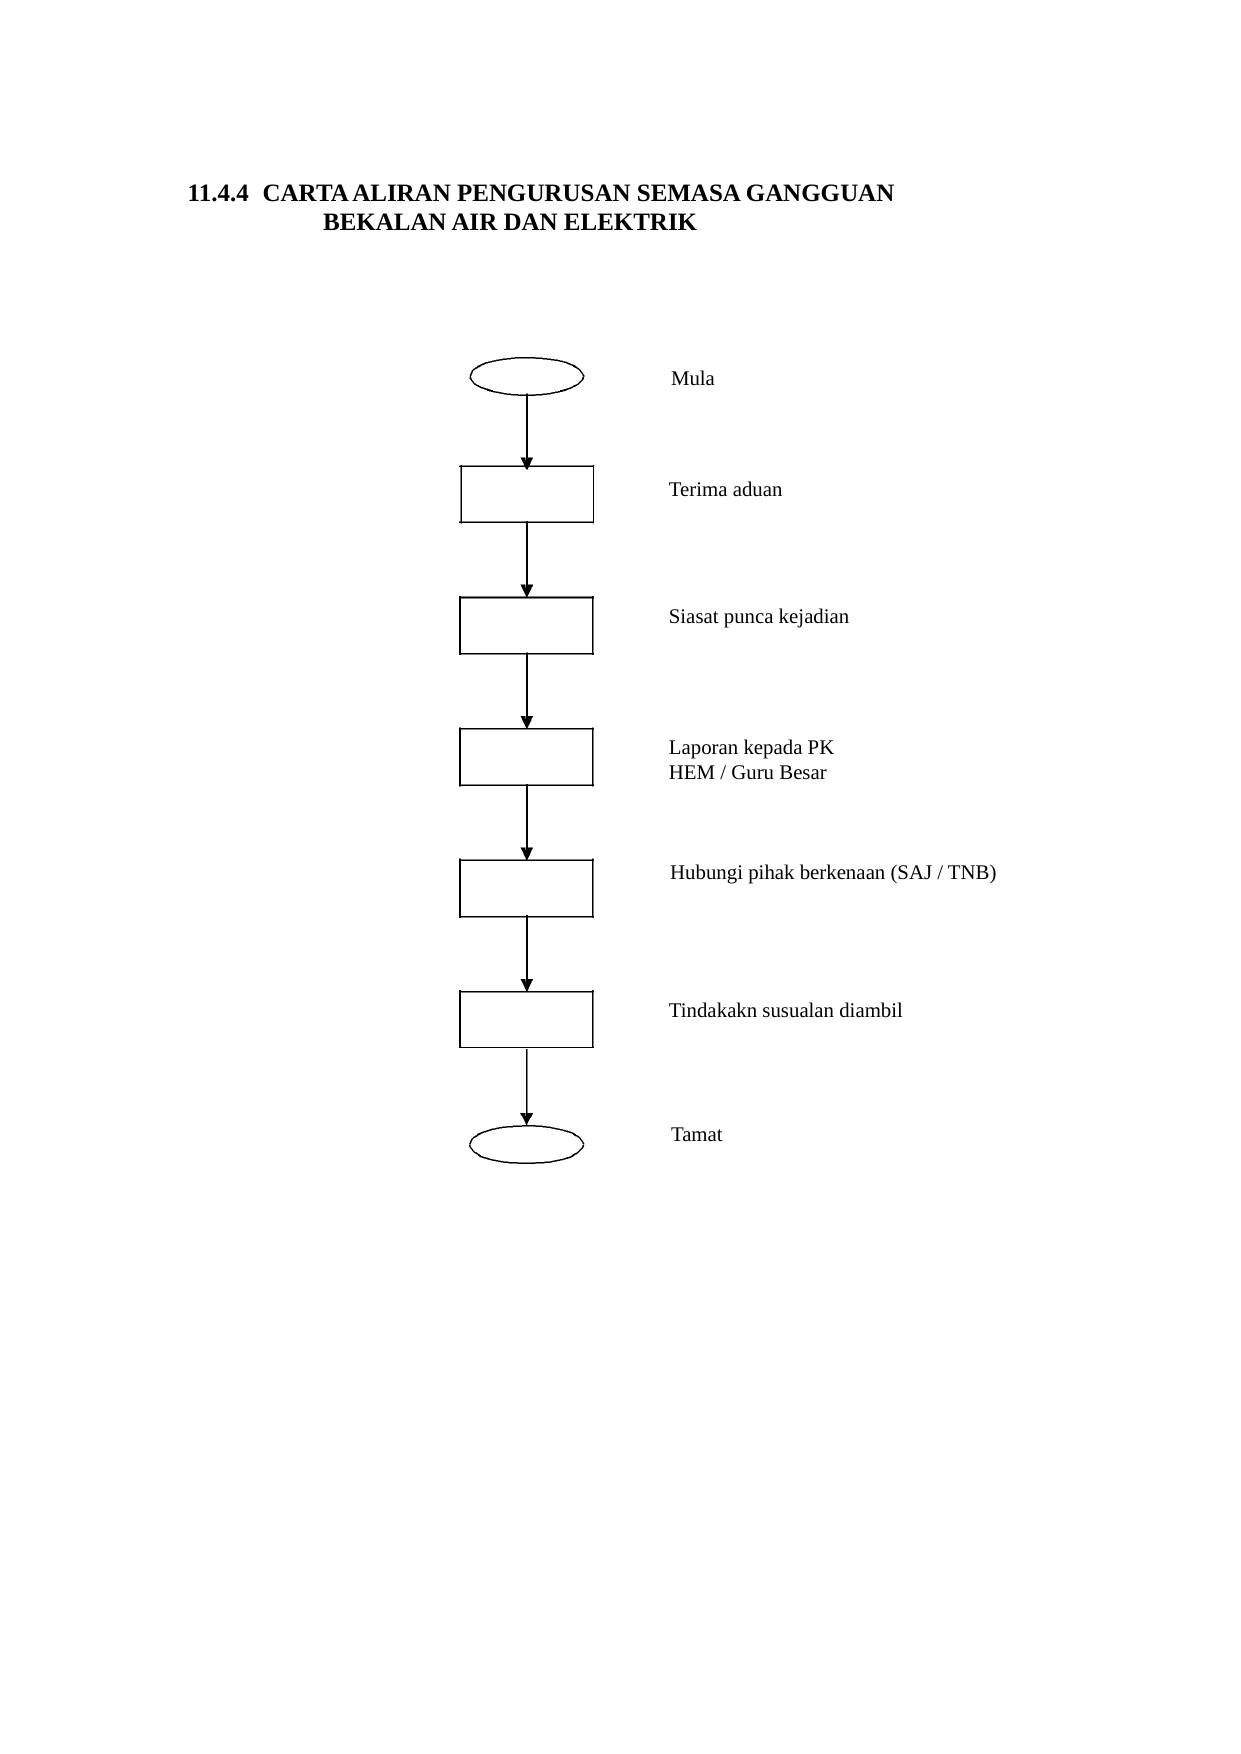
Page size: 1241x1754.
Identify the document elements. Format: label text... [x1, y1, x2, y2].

text Siasat punca kejadian [669, 604, 996, 628]
text Tamat [671, 1123, 996, 1146]
text Laporan kepada PK [669, 736, 996, 759]
text Hubungi pihak berkenaan (SAJ / TNB) [187, 860, 996, 884]
text Terima aduan [669, 478, 996, 501]
text BEKALAN AIR DAN ELEKTRIK [323, 207, 996, 236]
text Tindakakn susualan diambil [669, 999, 996, 1023]
picture [466, 1049, 586, 1166]
text HEM / Guru Besar [669, 760, 996, 784]
picture [459, 884, 594, 1048]
text Mula [671, 366, 996, 390]
picture [459, 354, 594, 860]
list CARTA ALIRAN PENGURUSAN SEMASA GANGGUAN [187, 178, 996, 207]
